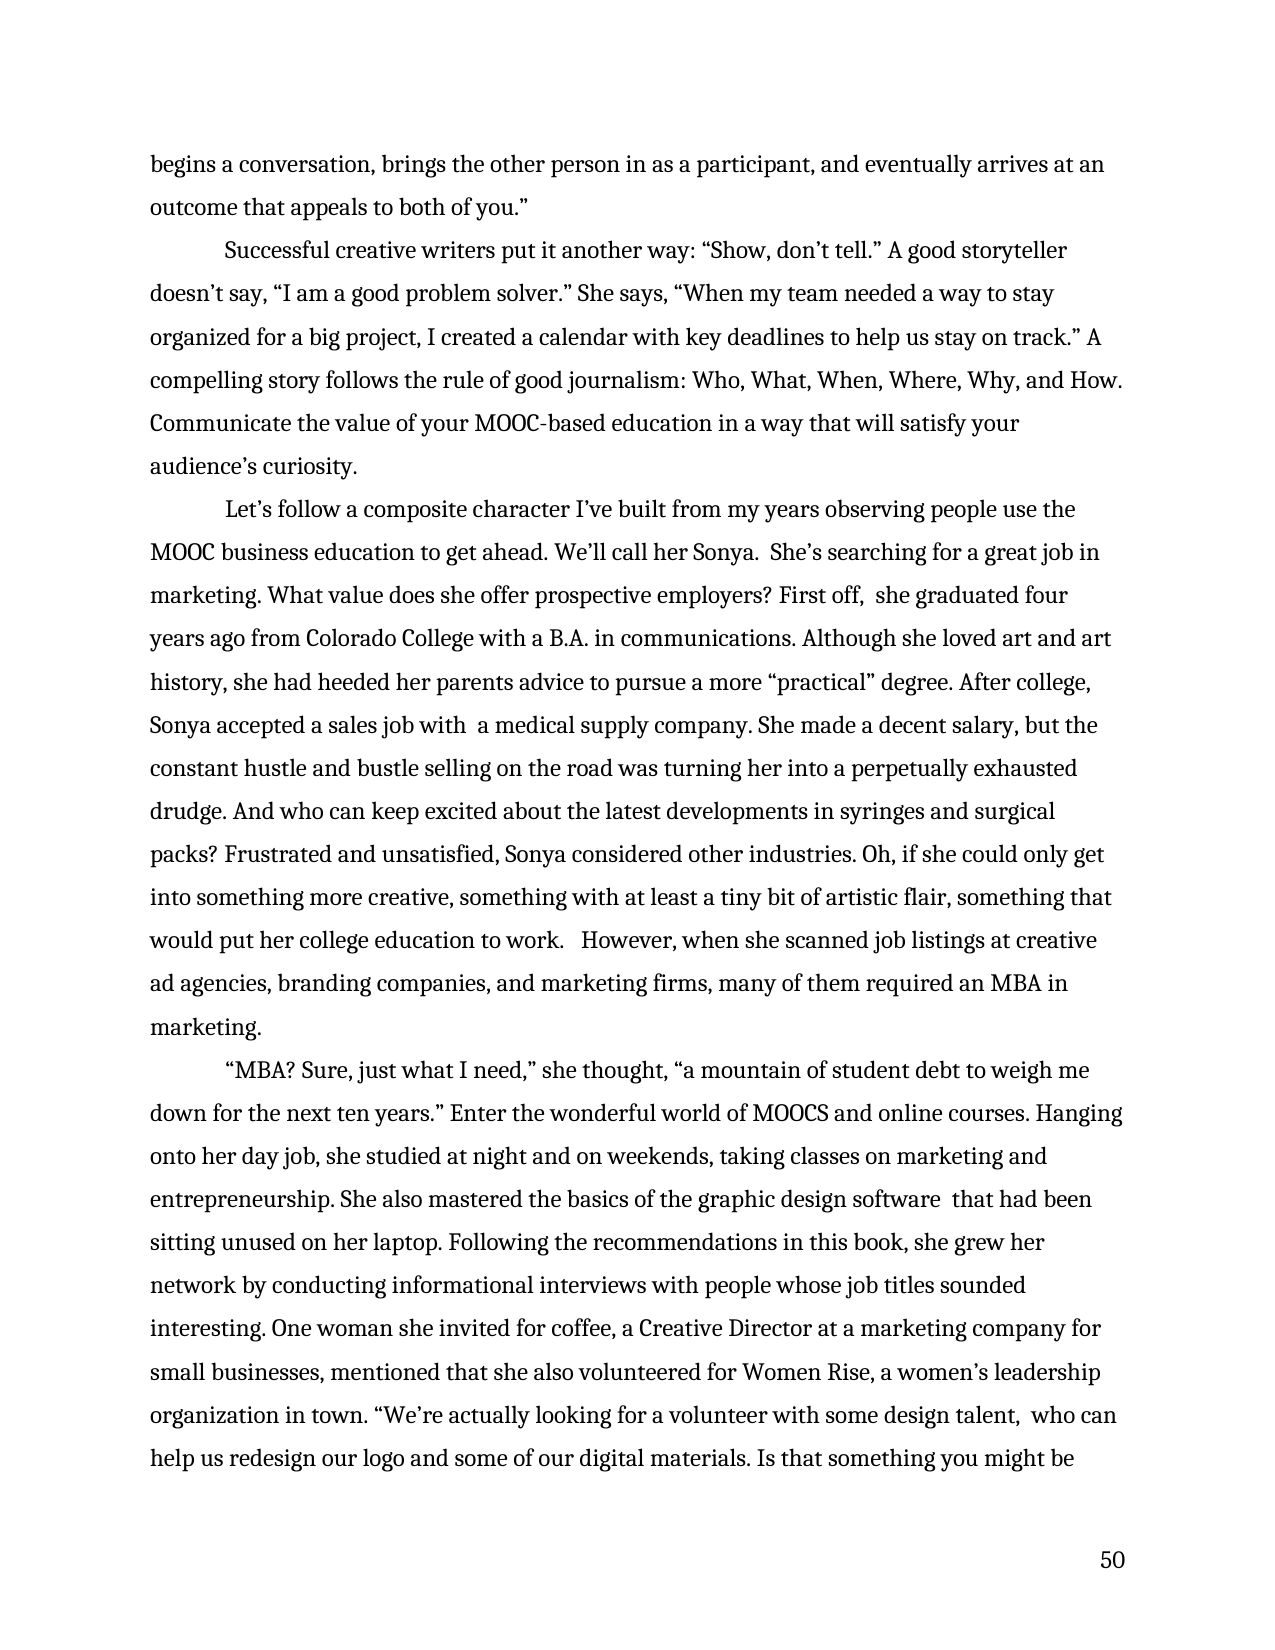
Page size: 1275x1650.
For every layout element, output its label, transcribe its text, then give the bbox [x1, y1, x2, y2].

text Let’s follow a composite character I’ve built from my years observing people use the MOOC business education to get ahead. We’ll call her Sonya. She’s searching for a great job in marketing. What value does she offer prospective employers? First off, she graduated four years ago from Colorado College with a B.A. in communications. Although she loved art and art history, she had heeded her parents advice to pursue a more “practical” degree. After college, Sonya accepted a sales job with a medical supply company. She made a decent salary, but the constant hustle and bustle selling on the road was turning her into a perpetually exhausted drudge. And who can keep excited about the latest developments in syringes and surgical packs? Frustrated and unsatisfied, Sonya considered other industries. Oh, if she could only get into something more creative, something with at least a tiny bit of artistic flair, something that would put her college education to work. However, when she scanned job listings at creative ad agencies, branding companies, and marketing firms, many of them required an MBA in marketing. [150, 495, 1125, 1041]
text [150, 1056, 1125, 1472]
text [150, 150, 1125, 222]
text Successful creative writers put it another way: “Show, don’t tell.” A good storyteller doesn’t say, “I am a good problem solver.” She says, “When my team needed a way to stay organized for a big project, I created a calendar with key deadlines to help us stay on track.” A compelling story follows the rule of good journalism: Who, What, When, Where, Why, and How. Communicate the value of your MOOC-based education in a way that will satisfy your audience’s curiosity. [150, 236, 1125, 481]
